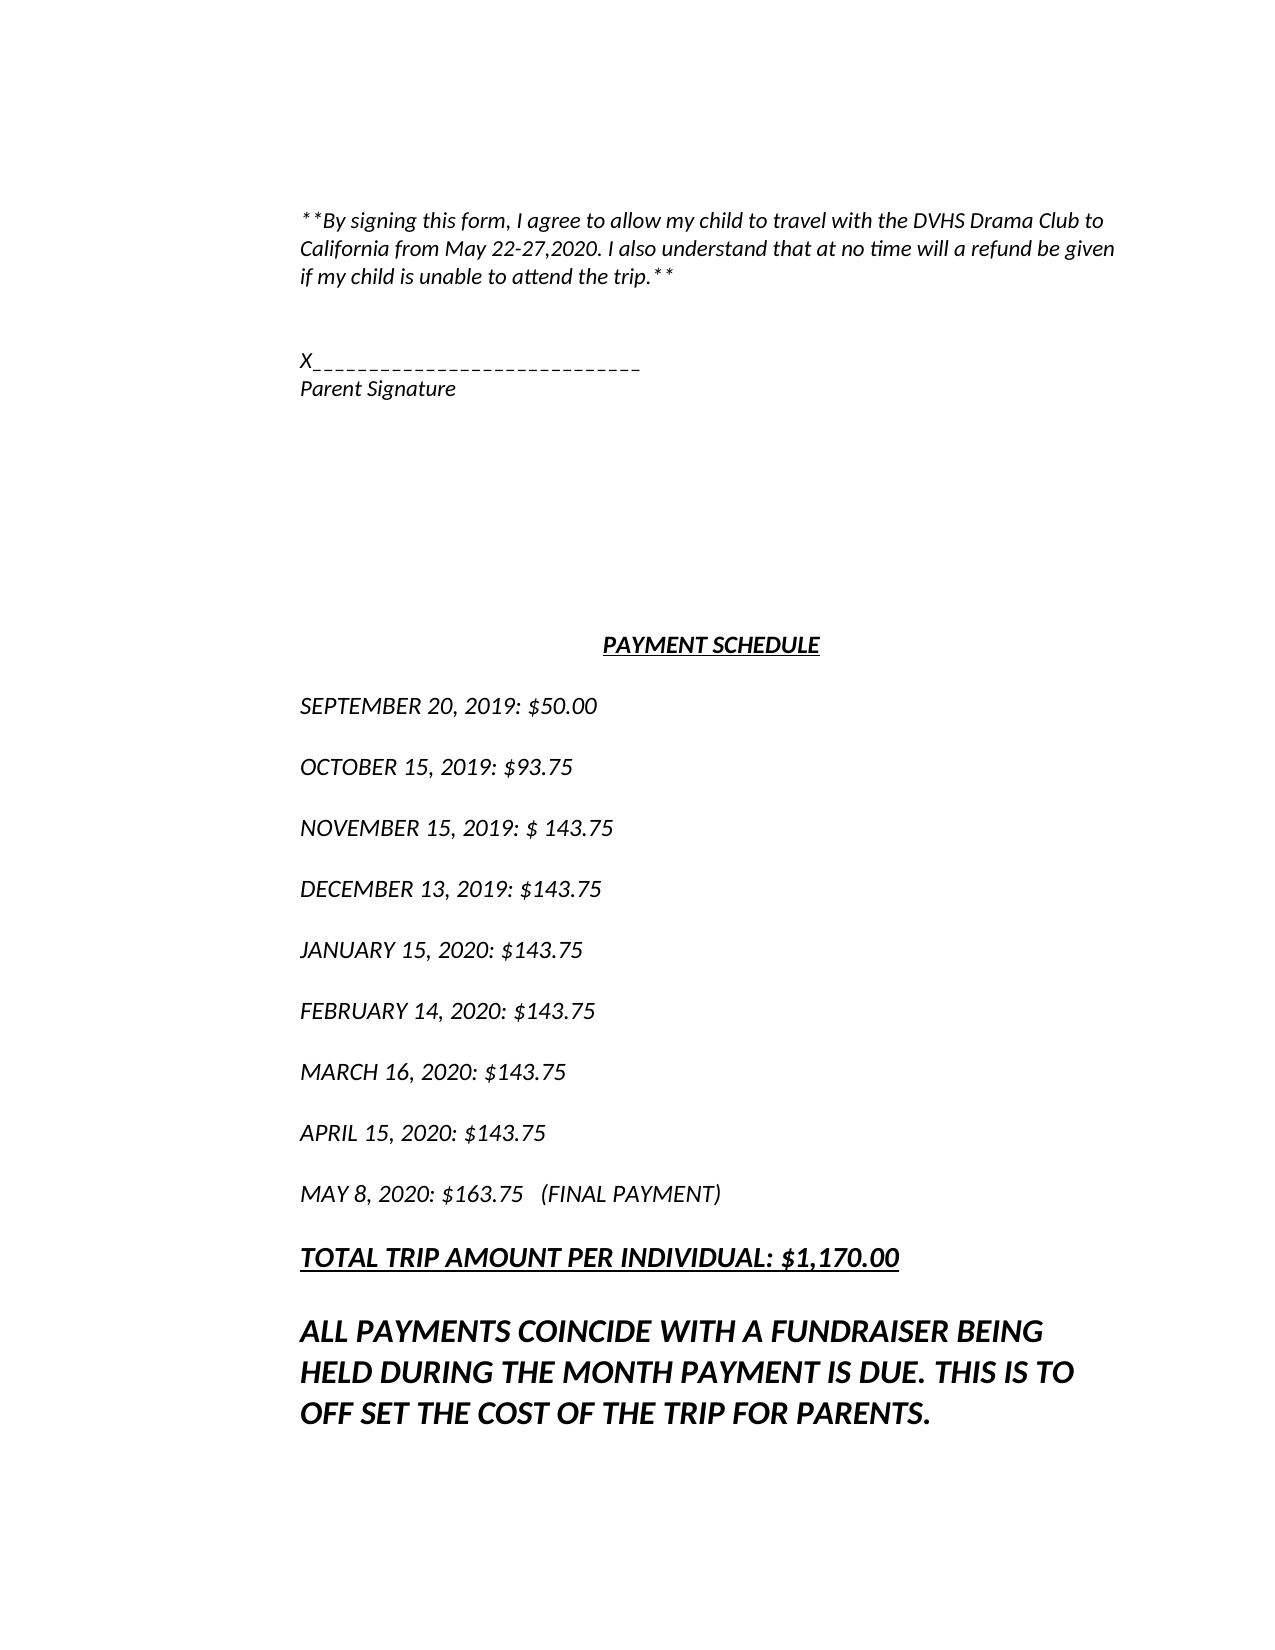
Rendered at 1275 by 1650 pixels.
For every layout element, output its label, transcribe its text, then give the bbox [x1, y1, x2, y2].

text FEBRUARY 14, 2020: $143.75 [300, 995, 1125, 1026]
text ALL PAYMENTS COINCIDE WITH A FUNDRAISER BEING HELD DURING THE MONTH PAYMENT IS DUE. THIS IS TO OFF SET THE COST OF THE TRIP FOR PARENTS. [300, 1311, 1125, 1433]
text OCTOBER 15, 2019: $93.75 [300, 751, 1125, 781]
text TOTAL TRIP AMOUNT PER INDIVIDUAL: $1,170.00 [300, 1239, 1125, 1275]
text APRIL 15, 2020: $143.75 [300, 1117, 1125, 1148]
text JANUARY 15, 2020: $143.75 [300, 934, 1125, 964]
text MAY 8, 2020: $163.75 (FINAL PAYMENT) [300, 1178, 1125, 1209]
text **By signing this form, I agree to allow my child to travel with the DVHS Drama Club to California from May 22-27,2020. I also understand that at no time will a refund be given if my child is unable to attend the trip.** [300, 206, 1125, 290]
text Parent Signature [300, 374, 1125, 402]
text SEPTEMBER 20, 2019: $50.00 [300, 690, 1125, 720]
text MARCH 16, 2020: $143.75 [300, 1056, 1125, 1087]
text PAYMENT SCHEDULE [300, 629, 1125, 659]
text NOVEMBER 15, 2019: $ 143.75 [300, 812, 1125, 842]
text X_____________________________ [300, 346, 1125, 374]
text DECEMBER 13, 2019: $143.75 [300, 873, 1125, 903]
